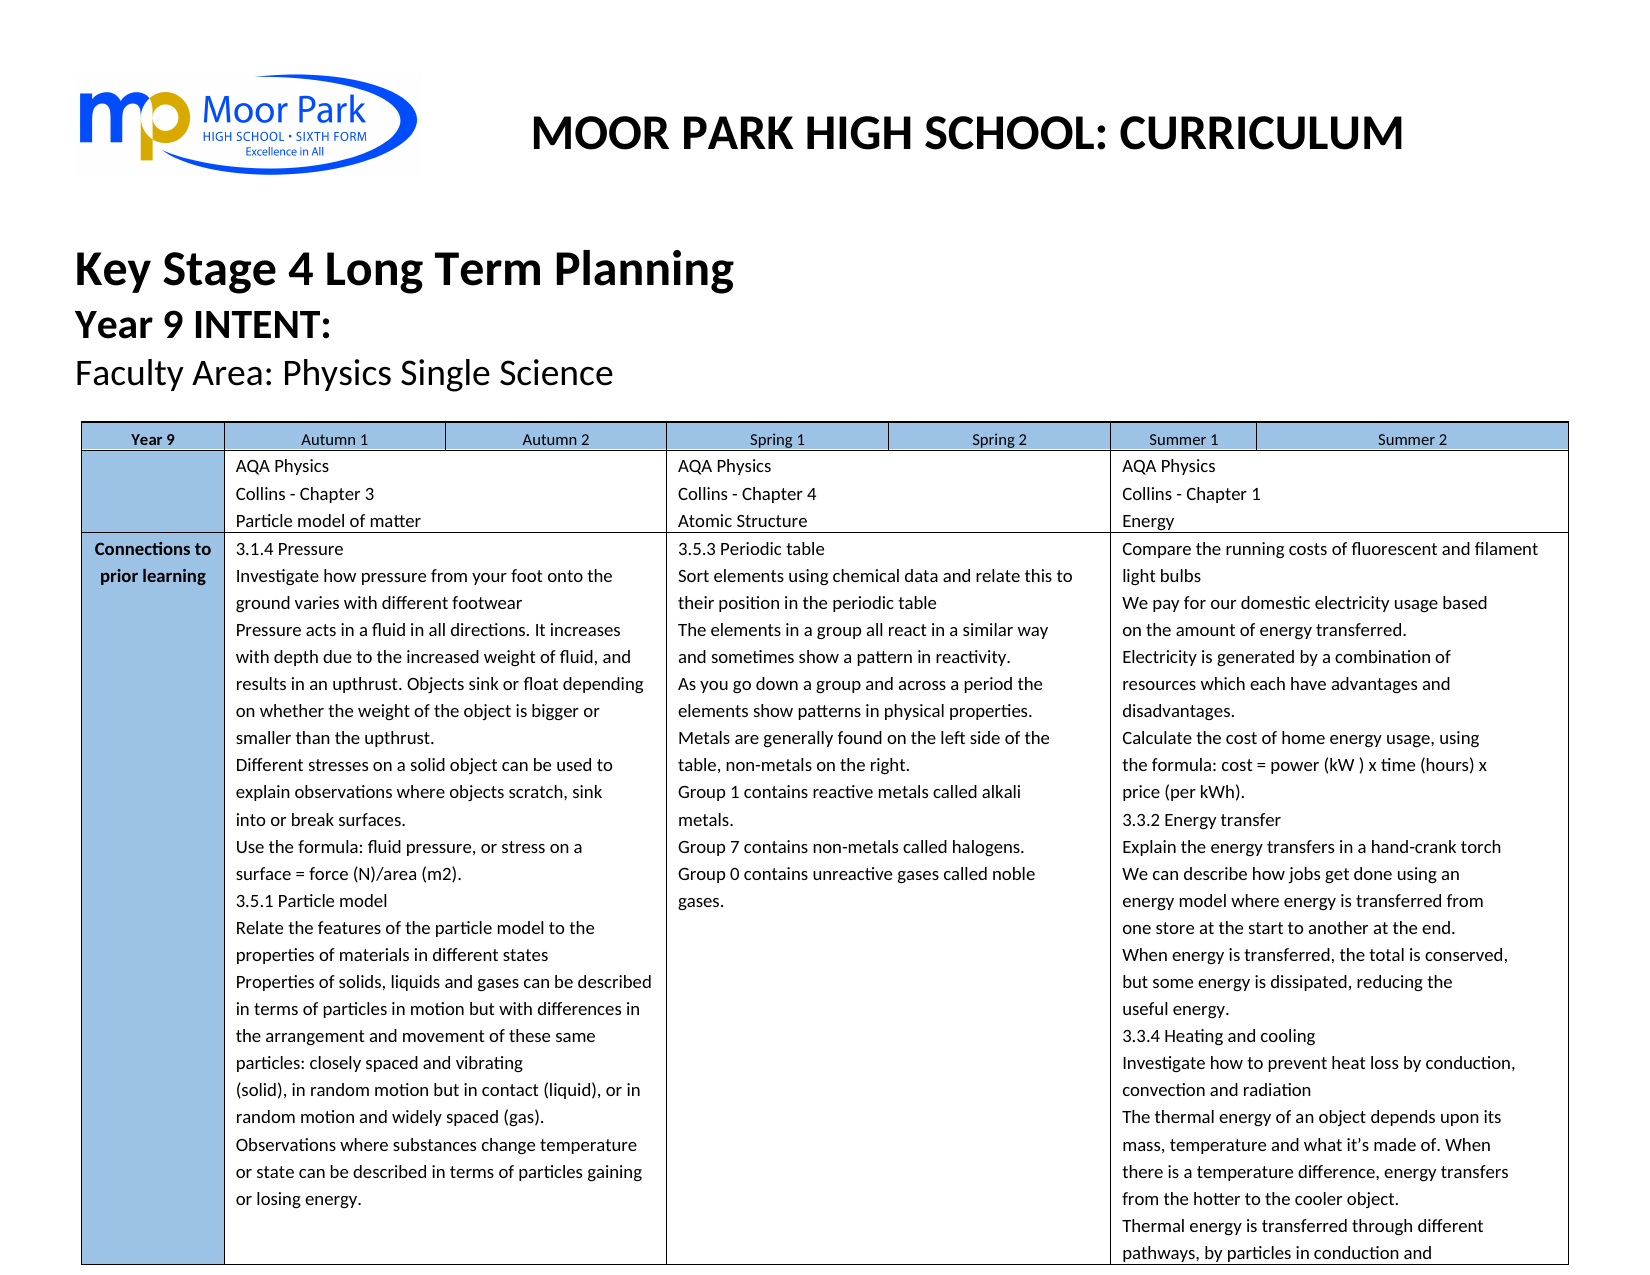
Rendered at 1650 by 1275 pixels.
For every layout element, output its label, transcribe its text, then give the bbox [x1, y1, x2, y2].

text Year 9 INTENT: [75, 298, 1575, 348]
table_cell AQA Physics Collins - Chapter 3 Particle model of matter [225, 451, 666, 532]
table_header Autumn 1 [225, 423, 445, 449]
table_header Year 9 [82, 423, 224, 449]
table_cell Connections to prior learning [82, 533, 224, 1264]
table_header Autumn 2 [446, 423, 666, 449]
table_header Spring 2 [889, 423, 1110, 449]
table_header Spring 1 [667, 423, 888, 449]
table_cell [82, 451, 224, 532]
table_cell AQA Physics Collins - Chapter 1 Energy [1111, 451, 1568, 532]
text Key Stage 4 Long Term Planning [75, 237, 1575, 298]
table_header Summer 1 [1111, 423, 1256, 449]
table_header Summer 2 [1257, 423, 1568, 449]
picture [75, 73, 422, 176]
text Faculty Area: Physics Single Science [75, 348, 1575, 394]
table_cell AQA Physics Collins - Chapter 4 Atomic Structure [667, 451, 1110, 532]
